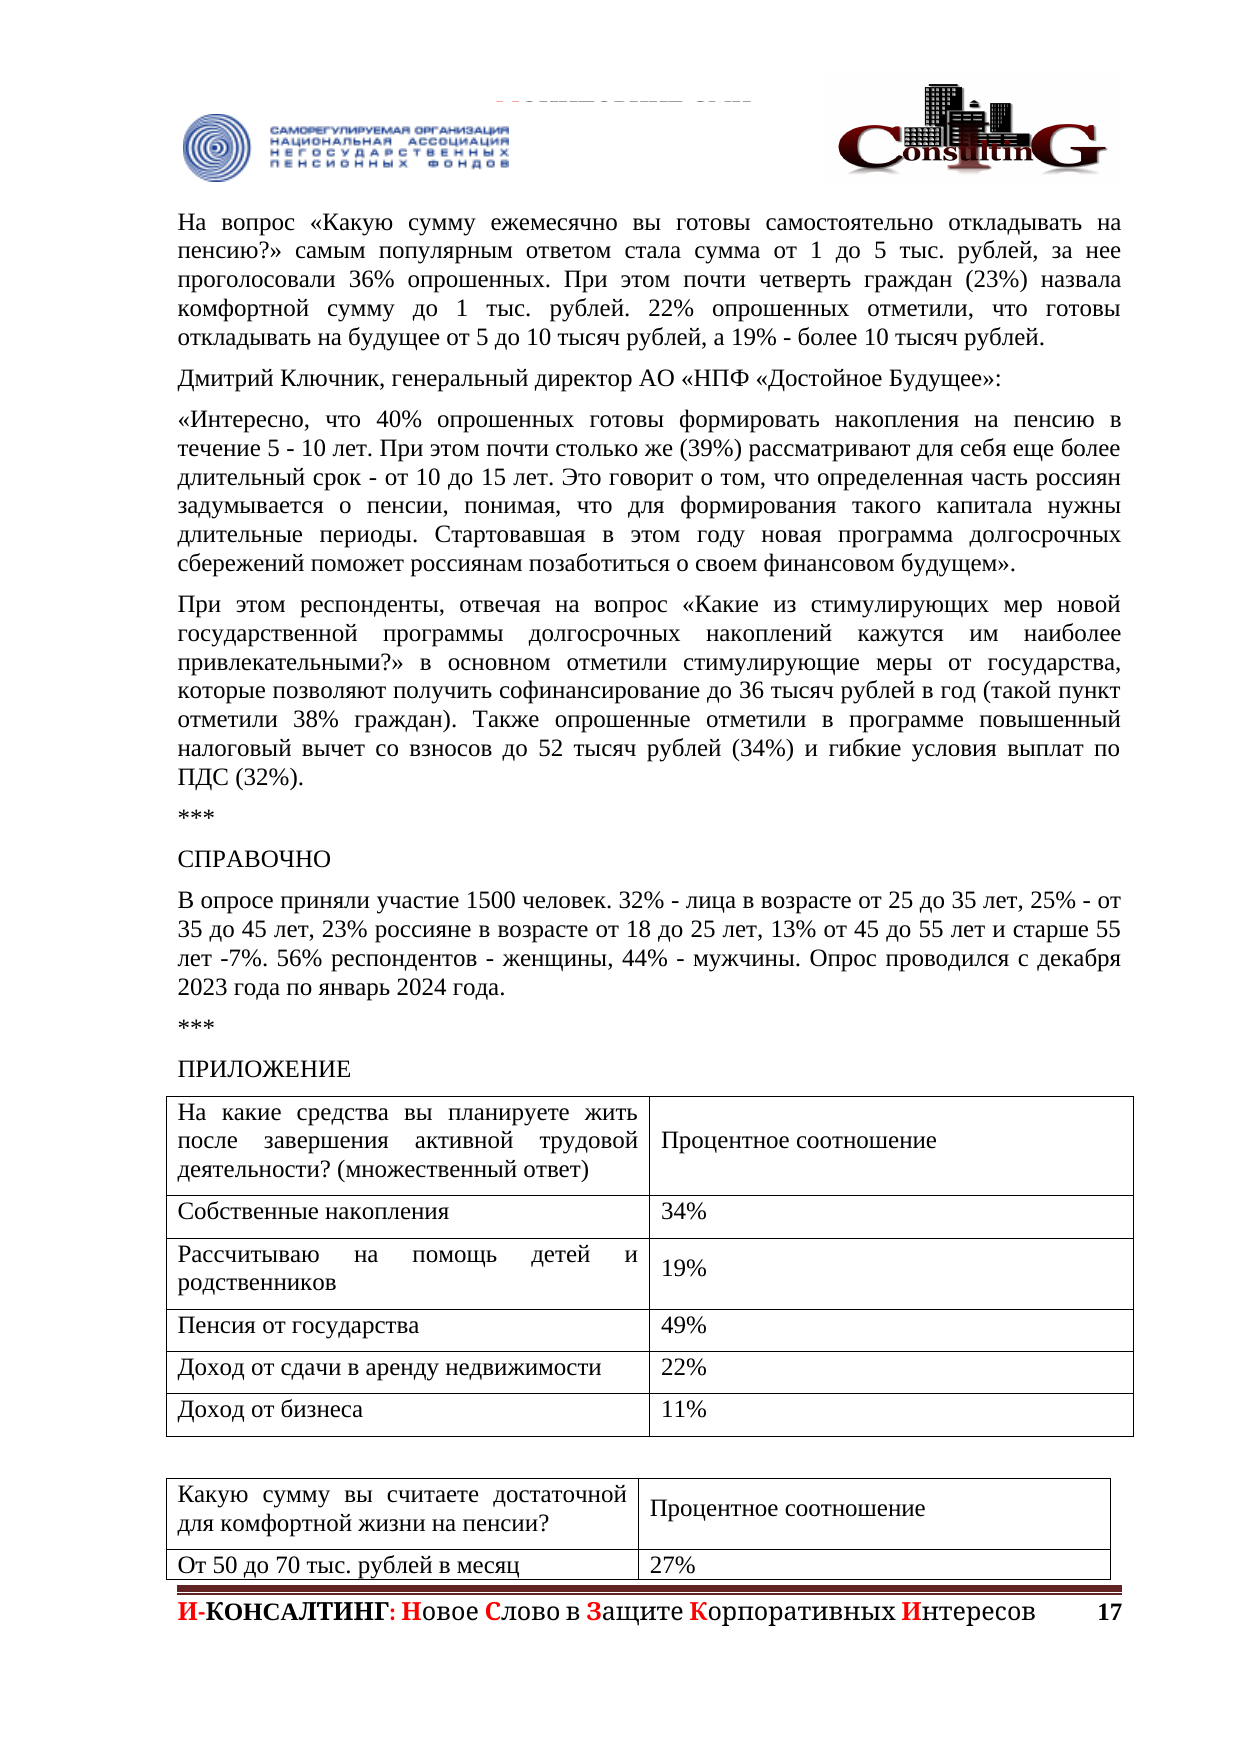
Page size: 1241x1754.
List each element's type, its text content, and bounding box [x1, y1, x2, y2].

table_header Процентное соотношение [650, 1097, 1133, 1195]
table_cell Рассчитываю на помощь детей и родственников [167, 1239, 649, 1309]
table_cell Пенсия от государства [167, 1310, 649, 1351]
table_cell 19% [650, 1239, 1133, 1309]
table_cell От 50 до 70 тыс. рублей в месяц [167, 1550, 638, 1579]
text *** [177, 1013, 1122, 1042]
text ПРИЛОЖЕНИЕ [177, 1054, 1122, 1083]
table_cell 11% [650, 1394, 1133, 1436]
text На вопрос «Какую сумму ежемесячно вы готовы самостоятельно откладывать на пенсию?» самым популярным ответом стала сумма от 1 до 5 тыс. рублей, за нее проголосовали 36% опрошенных. При этом почти четверть граждан (23%) назвала комфортной сумму до 1 тыс. рублей. 22% опрошенных отметили, что готовы откладывать на будущее от 5 до 10 тысяч рублей, а 19% - более 10 тысяч рублей. [177, 207, 1122, 351]
table_header На какие средства вы планируете жить после завершения активной трудовой деятельности? (множественный ответ) [167, 1097, 649, 1195]
table_header Какую сумму вы считаете достаточной для комфортной жизни на пенсии? [167, 1479, 638, 1549]
text При этом респонденты, отвечая на вопрос «Какие из стимулирующих мер новой государственной программы долгосрочных накоплений кажутся им наиболее привлекательными?» в основном отметили стимулирующие меры от государства, которые позволяют получить софинансирование до 36 тысяч рублей в год (такой пункт отметили 38% граждан). Также опрошенные отметили в программе повышенный налоговый вычет со взносов до 52 тысяч рублей (34%) и гибкие условия выплат по ПДС (32%). [177, 589, 1122, 791]
text Дмитрий Ключник, генеральный директор АО «НПФ «Достойное Будущее»: [177, 363, 1122, 392]
table_cell Доход от сдачи в аренду недвижимости [167, 1352, 649, 1393]
picture [821, 73, 1122, 182]
table_cell Собственные накопления [167, 1196, 649, 1238]
table_cell Доход от бизнеса [167, 1394, 649, 1436]
table_header Процентное соотношение [639, 1479, 1110, 1549]
text СПРАВОЧНО [177, 844, 1122, 873]
text В опросе приняли участие 1500 человек. 32% - лица в возрасте от 25 до 35 лет, 25% - от 35 до 45 лет, 23% россияне в возрасте от 18 до 25 лет, 13% от 45 до 55 лет и старше 55 лет -7%. 56% респондентов - женщины, 44% - мужчины. Опрос проводился с декабря 2023 года по январь 2024 года. [177, 886, 1122, 1001]
text *** [177, 803, 1122, 832]
picture [183, 114, 509, 182]
table_cell 34% [650, 1196, 1133, 1238]
table_cell 27% [639, 1550, 1110, 1579]
table_cell 49% [650, 1310, 1133, 1351]
text «Интересно, что 40% опрошенных готовы формировать накопления на пенсию в течение 5 - 10 лет. При этом почти столько же (39%) рассматривают для себя еще более длительный срок - от 10 до 15 лет. Это говорит о том, что определенная часть россиян задумывается о пенсии, понимая, что для формирования такого капитала нужны длительные периоды. Стартовавшая в этом году новая программа долгосрочных сбережений поможет россиянам позаботиться о своем финансовом будущем». [177, 404, 1122, 577]
table_cell 22% [650, 1352, 1133, 1393]
